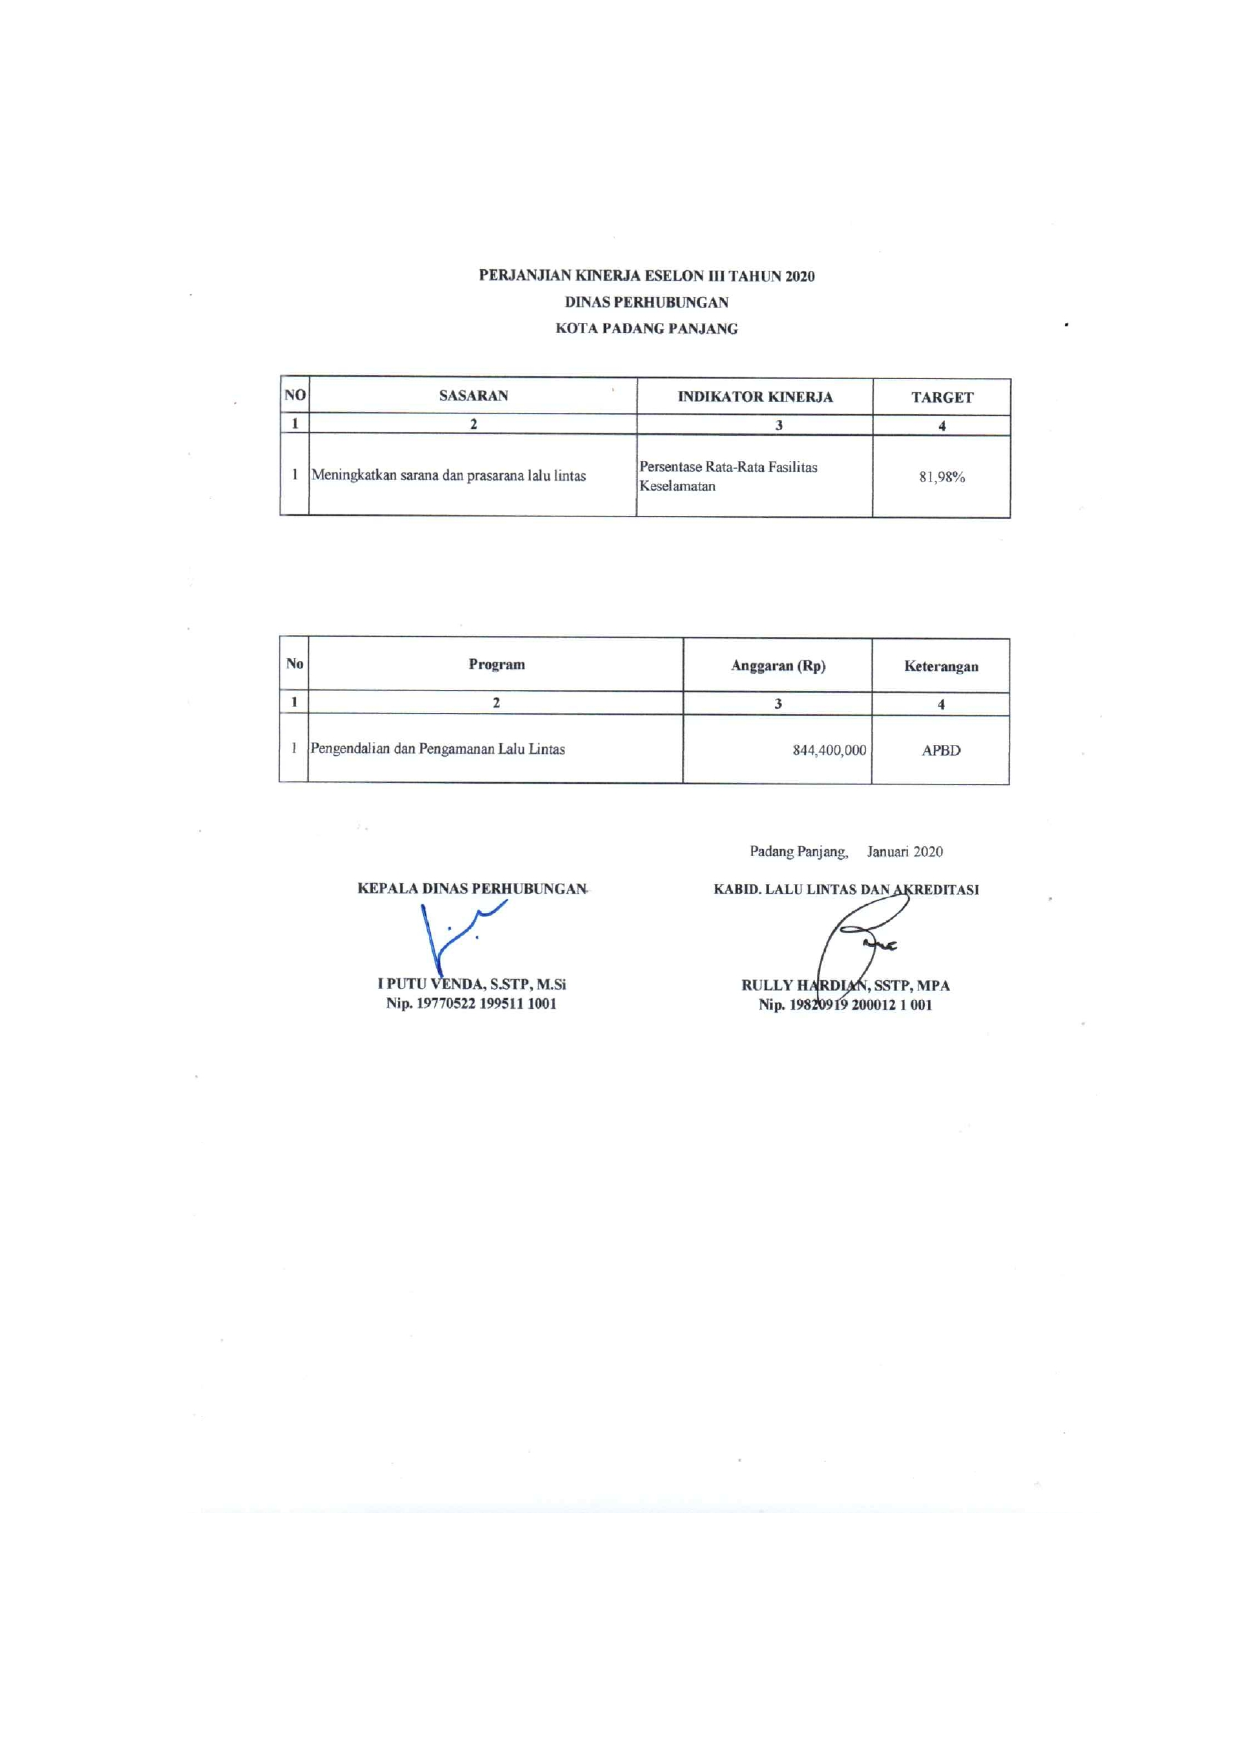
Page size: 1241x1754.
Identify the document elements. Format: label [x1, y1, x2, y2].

picture [187, 175, 1102, 1513]
